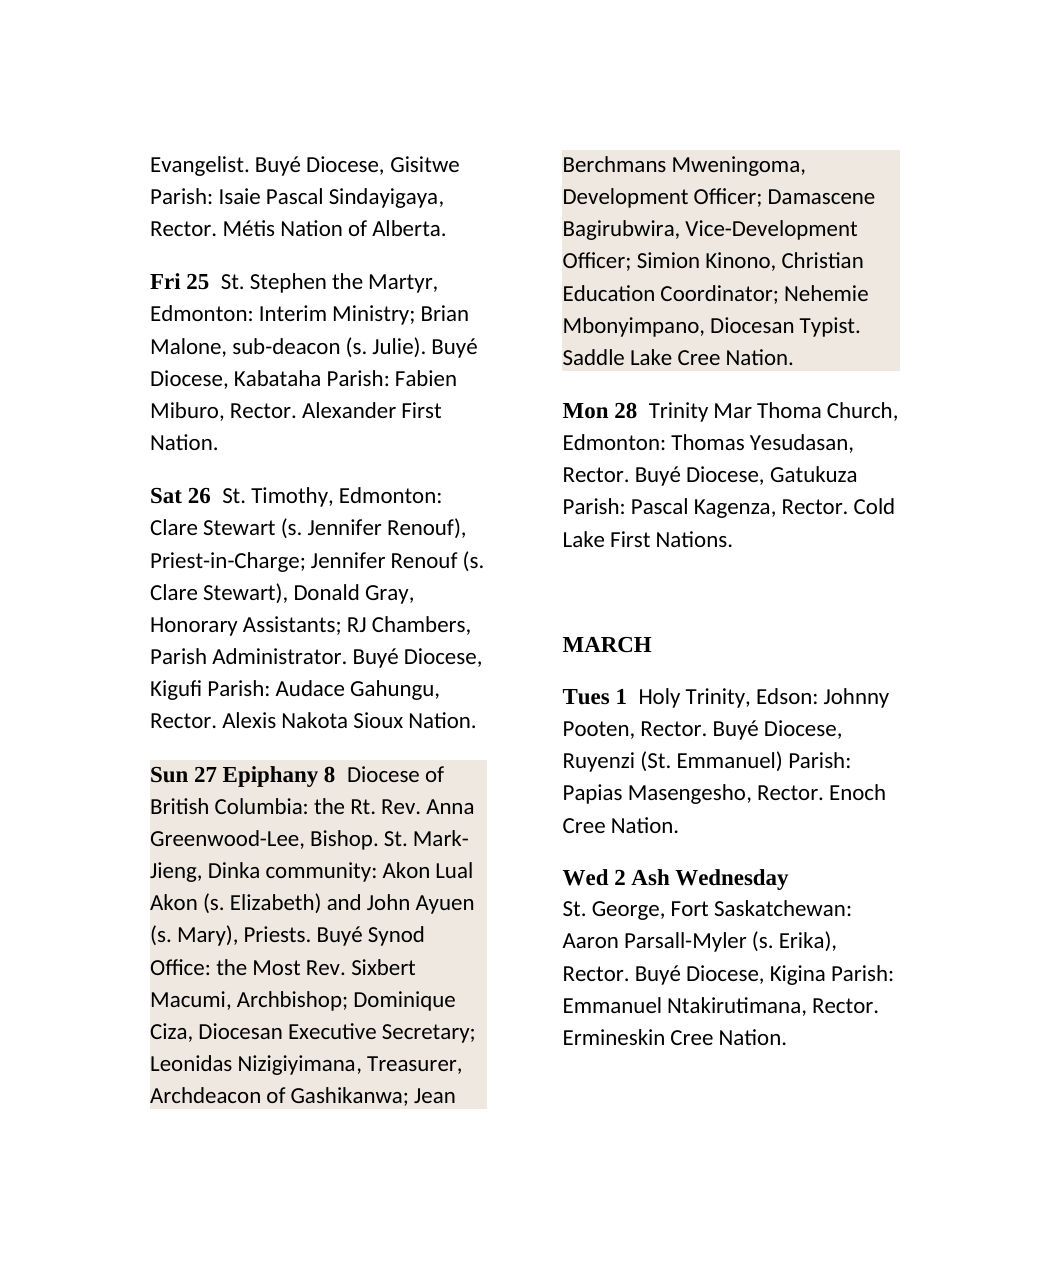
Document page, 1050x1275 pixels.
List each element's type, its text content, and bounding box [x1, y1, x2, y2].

text Fri 25 St. Stephen the Martyr, Edmonton: Interim Ministry; Brian Malone, sub-deacon (s. Julie). Buyé Diocese, Kabataha Parish: Fabien Miburo, Rector. Alexander First Nation. [150, 267, 487, 456]
text Wed 2 Ash Wednesday St. George, Fort Saskatchewan: Aaron Parsall-Myler (s. Erika), Rector. Buyé Diocese, Kigina Parish: Emmanuel Ntakirutimana, Rector. Ermineskin Cree Nation. [562, 864, 900, 1051]
text Sat 26 St. Timothy, Edmonton: Clare Stewart (s. Jennifer Renouf), Priest-in-Charge; Jennifer Renouf (s. Clare Stewart), Donald Gray, Honorary Assistants; RJ Chambers, Parish Administrator. Buyé Diocese, Kigufi Parish: Audace Gahungu, Rector. Alexis Nakota Sioux Nation. [150, 481, 487, 735]
text MARCH [562, 631, 900, 657]
text Mon 28 Trinity Mar Thoma Church, Edmonton: Thomas Yesudasan, Rector. Buyé Diocese, Gatukuza Parish: Pascal Kagenza, Rector. Cold Lake First Nations. [562, 396, 900, 553]
text Sun 27 Epiphany 8 Diocese of British Columbia: the Rt. Rev. Anna Greenwood-Lee, Bishop. St. Mark-Jieng, Dinka community: Akon Lual Akon (s. Elizabeth) and John Ayuen (s. Mary), Priests. Buyé Synod Office: the Most Rev. Sixbert Macumi, Archbishop; Dominique Ciza, Diocesan Executive Secretary; Leonidas Nizigiyimana, Treasurer, Archdeacon of Gashikanwa; Jean Berchmans Mweningoma, Development Officer; Damascene Bagirubwira, Vice-Development Officer; Simion Kinono, Christian Education Coordinator; Nehemie Mbonyimpano, Diocesan Typist. Saddle Lake Cree Nation. [150, 760, 487, 1109]
text Sun 27 Epiphany 8 Diocese of British Columbia: the Rt. Rev. Anna Greenwood-Lee, Bishop. St. Mark-Jieng, Dinka community: Akon Lual Akon (s. Elizabeth) and John Ayuen (s. Mary), Priests. Buyé Synod Office: the Most Rev. Sixbert Macumi, Archbishop; Dominique Ciza, Diocesan Executive Secretary; Leonidas Nizigiyimana, Treasurer, Archdeacon of Gashikanwa; Jean Berchmans Mweningoma, Development Officer; Damascene Bagirubwira, Vice-Development Officer; Simion Kinono, Christian Education Coordinator; Nehemie Mbonyimpano, Diocesan Typist. Saddle Lake Cree Nation. [562, 150, 900, 371]
text Tues 1 Holy Trinity, Edson: Johnny Pooten, Rector. Buyé Diocese, Ruyenzi (St. Emmanuel) Parish: Papias Masengesho, Rector. Enoch Cree Nation. [562, 682, 900, 839]
